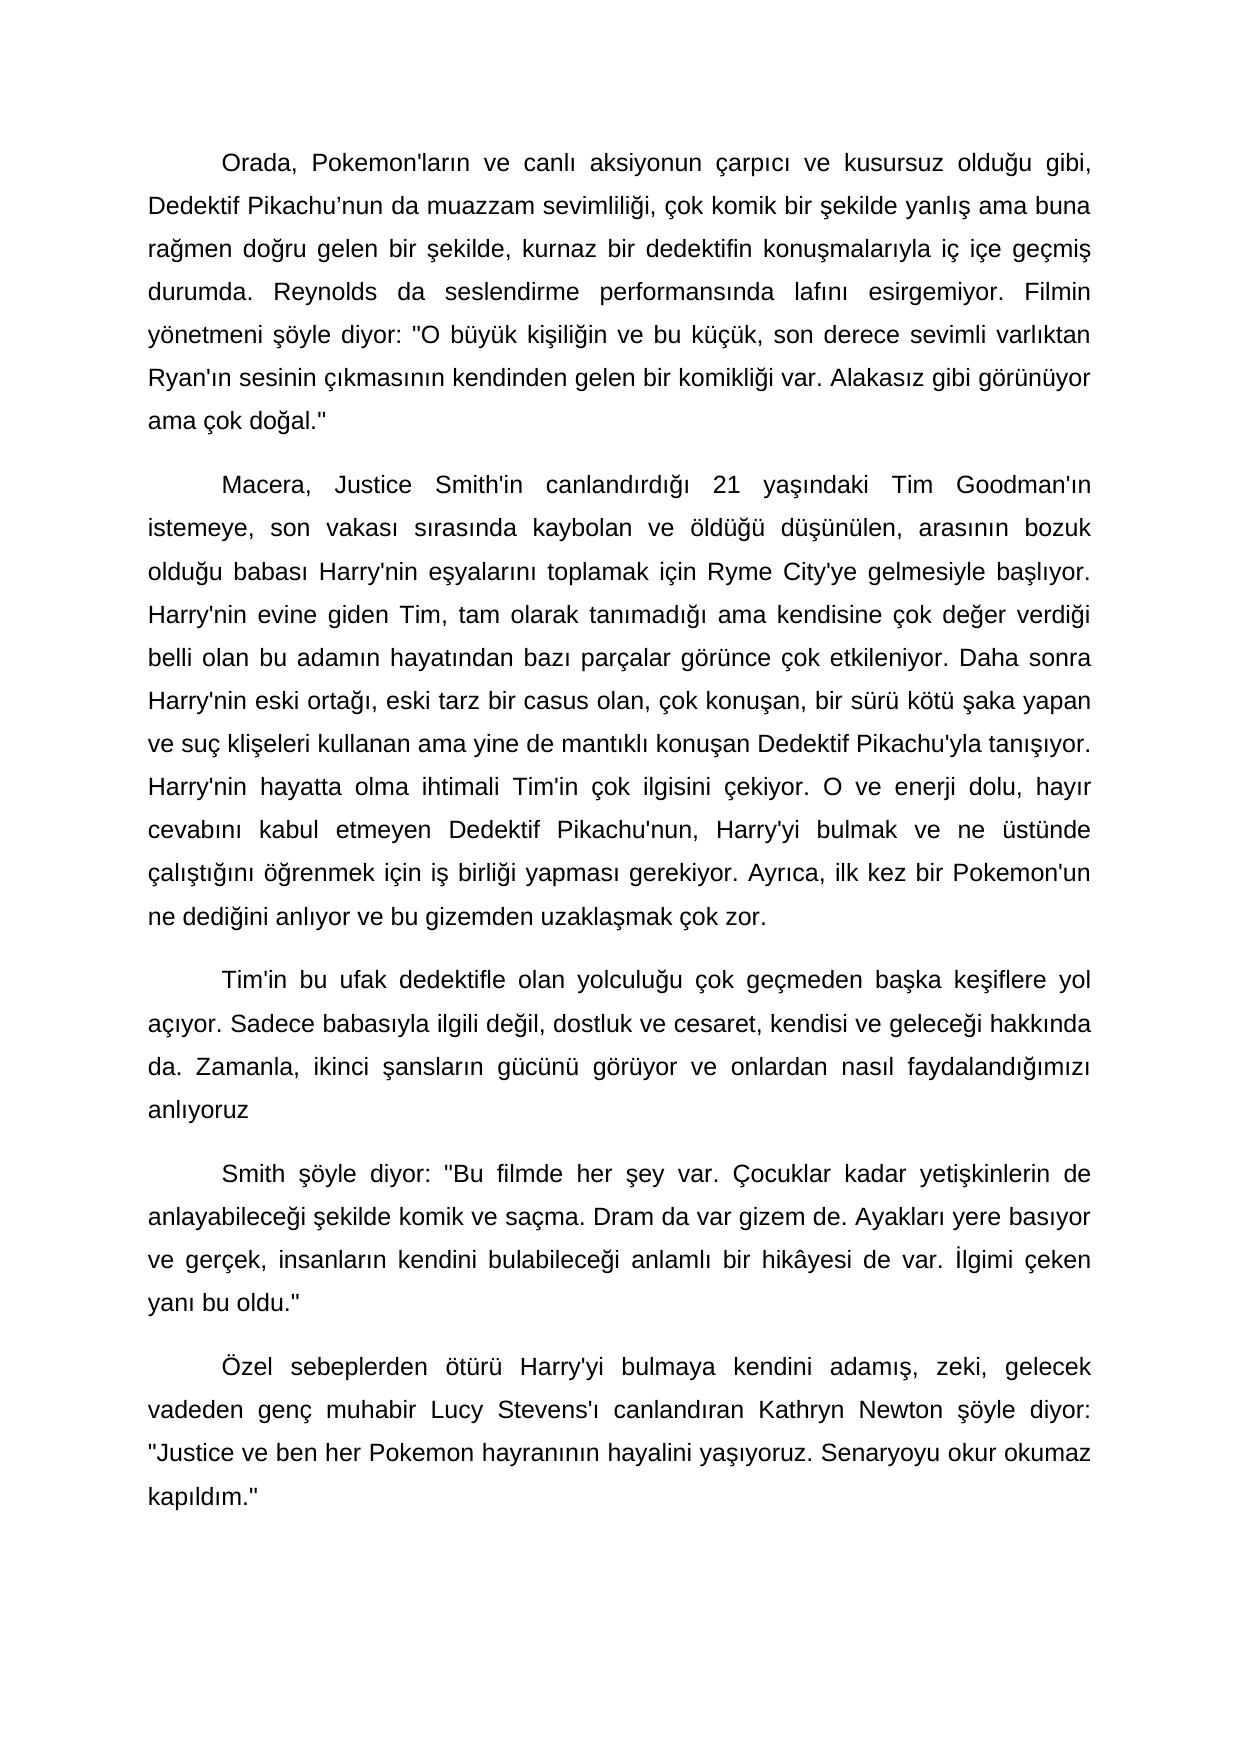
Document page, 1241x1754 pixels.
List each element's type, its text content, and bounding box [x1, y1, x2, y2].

text Macera, Justice Smith'in canlandırdığı 21 yaşındaki Tim Goodman'ın istemeye, son vakası sırasında kaybolan ve öldüğü düşünülen, arasının bozuk olduğu babası Harry'nin eşyalarını toplamak için Ryme City'ye gelmesiyle başlıyor. Harry'nin evine giden Tim, tam olarak tanımadığı ama kendisine çok değer verdiği belli olan bu adamın hayatından bazı parçalar görünce çok etkileniyor. Daha sonra Harry'nin eski ortağı, eski tarz bir casus olan, çok konuşan, bir sürü kötü şaka yapan ve suç klişeleri kullanan ama yine de mantıklı konuşan Dedektif Pikachu'yla tanışıyor. Harry'nin hayatta olma ihtimali Tim'in çok ilgisini çekiyor. O ve enerji dolu, hayır cevabını kabul etmeyen Dedektif Pikachu'nun, Harry'yi bulmak ve ne üstünde çalıştığını öğrenmek için iş birliği yapması gerekiyor. Ayrıca, ilk kez bir Pokemon'un ne dediğini anlıyor ve bu gizemden uzaklaşmak çok zor. [148, 470, 1093, 930]
text Smith şöyle diyor: "Bu filmde her şey var. Çocuklar kadar yetişkinlerin de anlayabileceği şekilde komik ve saçma. Dram da var gizem de. Ayakları yere basıyor ve gerçek, insanların kendini bulabileceği anlamlı bir hikâyesi de var. İlgimi çeken yanı bu oldu." [148, 1159, 1093, 1317]
text Orada, Pokemon'ların ve canlı aksiyonun çarpıcı ve kusursuz olduğu gibi, Dedektif Pikachu’nun da muazzam sevimliliği, çok komik bir şekilde yanlış ama buna rağmen doğru gelen bir şekilde, kurnaz bir dedektifin konuşmalarıyla iç içe geçmiş durumda. Reynolds da seslendirme performansında lafını esirgemiyor. Filmin yönetmeni şöyle diyor: "O büyük kişiliğin ve bu küçük, son derece sevimli varlıktan Ryan'ın sesinin çıkmasının kendinden gelen bir komikliği var. Alakasız gibi görünüyor ama çok doğal." [148, 148, 1093, 435]
text Tim'in bu ufak dedektifle olan yolculuğu çok geçmeden başka keşiflere yol açıyor. Sadece babasıyla ilgili değil, dostluk ve cesaret, kendisi ve geleceği hakkında da. Zamanla, ikinci şansların gücünü görüyor ve onlardan nasıl faydalandığımızı anlıyoruz [148, 966, 1093, 1124]
text Özel sebeplerden ötürü Harry'yi bulmaya kendini adamış, zeki, gelecek vadeden genç muhabir Lucy Stevens'ı canlandıran Kathryn Newton şöyle diyor: "Justice ve ben her Pokemon hayranının hayalini yaşıyoruz. Senaryoyu okur okumaz kapıldım." [148, 1352, 1093, 1510]
